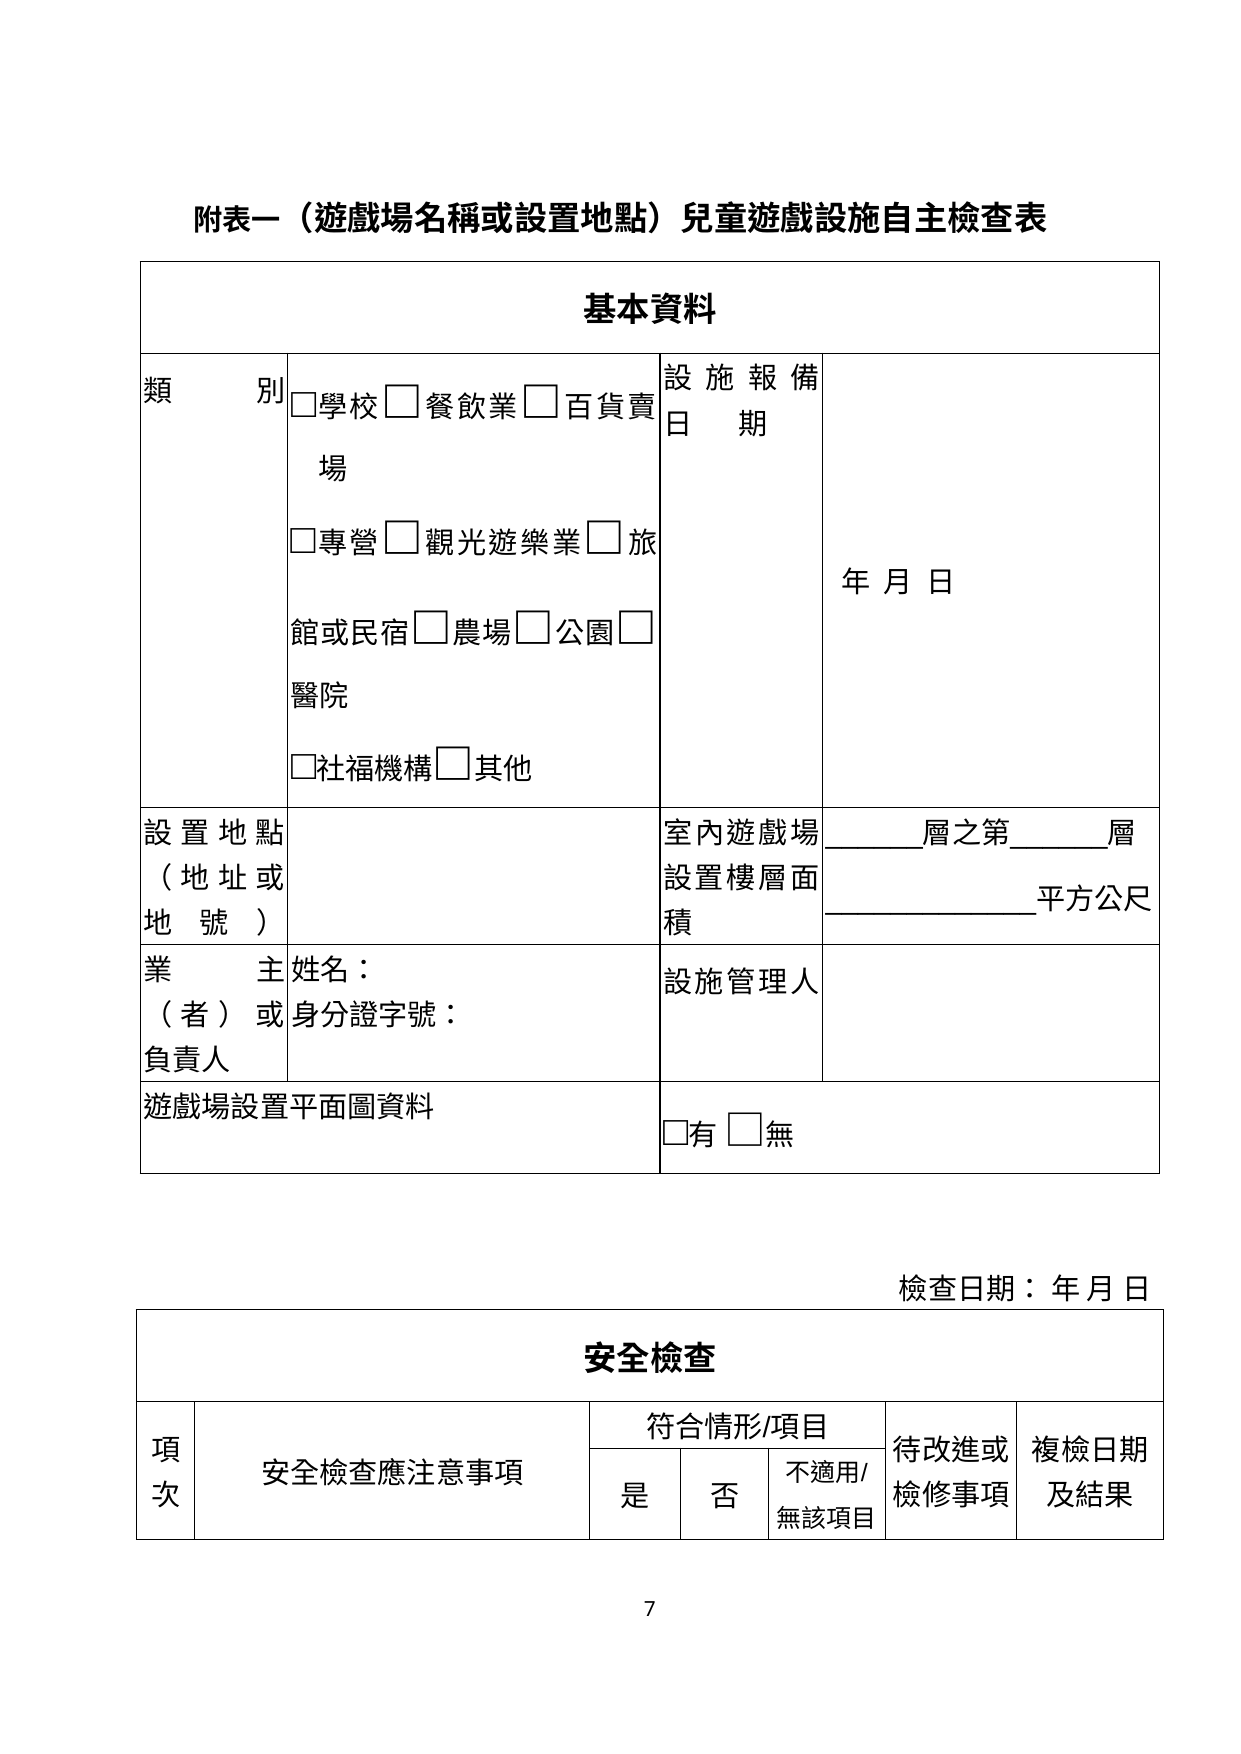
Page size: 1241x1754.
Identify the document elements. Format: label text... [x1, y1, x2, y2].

table_cell 不適用/ 無該項目 [769, 1449, 885, 1539]
table_cell 室內遊戲場設置樓層面積 [661, 808, 822, 944]
table_cell 設施報備 日期 [661, 354, 822, 807]
table_cell 否 [681, 1449, 768, 1539]
table_cell 姓名： 身分證字號： [288, 945, 659, 1081]
table_cell 待改進或檢修事項 [886, 1402, 1016, 1539]
table_cell 設施管理人 [661, 945, 822, 1081]
table_cell 類別 [141, 354, 287, 807]
text 附表一（遊戲場名稱或設置地點）兒童遊戲設施自主檢查表 [89, 170, 1152, 261]
table_cell 是 [590, 1449, 680, 1539]
table_cell 安全檢查應注意事項 [195, 1402, 589, 1539]
table_cell 年 月 日 [823, 354, 1159, 807]
table_cell ______層之第______層 _____________平方公尺 [823, 808, 1159, 944]
table_header 基本資料 [141, 262, 1159, 353]
table_cell 業主（者）或負責人 [141, 945, 287, 1081]
table_cell 符合情形/項目 [590, 1402, 885, 1447]
table_cell 複檢日期及結果 [1017, 1402, 1163, 1539]
table_cell 設置地點 （地址或地號） [141, 808, 287, 944]
table_cell [288, 808, 659, 944]
table_cell □有 □無 [661, 1082, 1159, 1172]
table_cell □學校□餐飲業□百貨賣場 □專營□觀光遊樂業□旅館或民宿□農場□公園□醫院 □社福機構□其他 [288, 354, 659, 807]
table_header 安全檢查 [137, 1310, 1163, 1401]
text 檢查日期： 年 月 日 [148, 1264, 1152, 1309]
table_cell 項次 [137, 1402, 194, 1539]
table_cell 遊戲場設置平面圖資料 [141, 1082, 659, 1172]
table_cell [823, 945, 1159, 1081]
